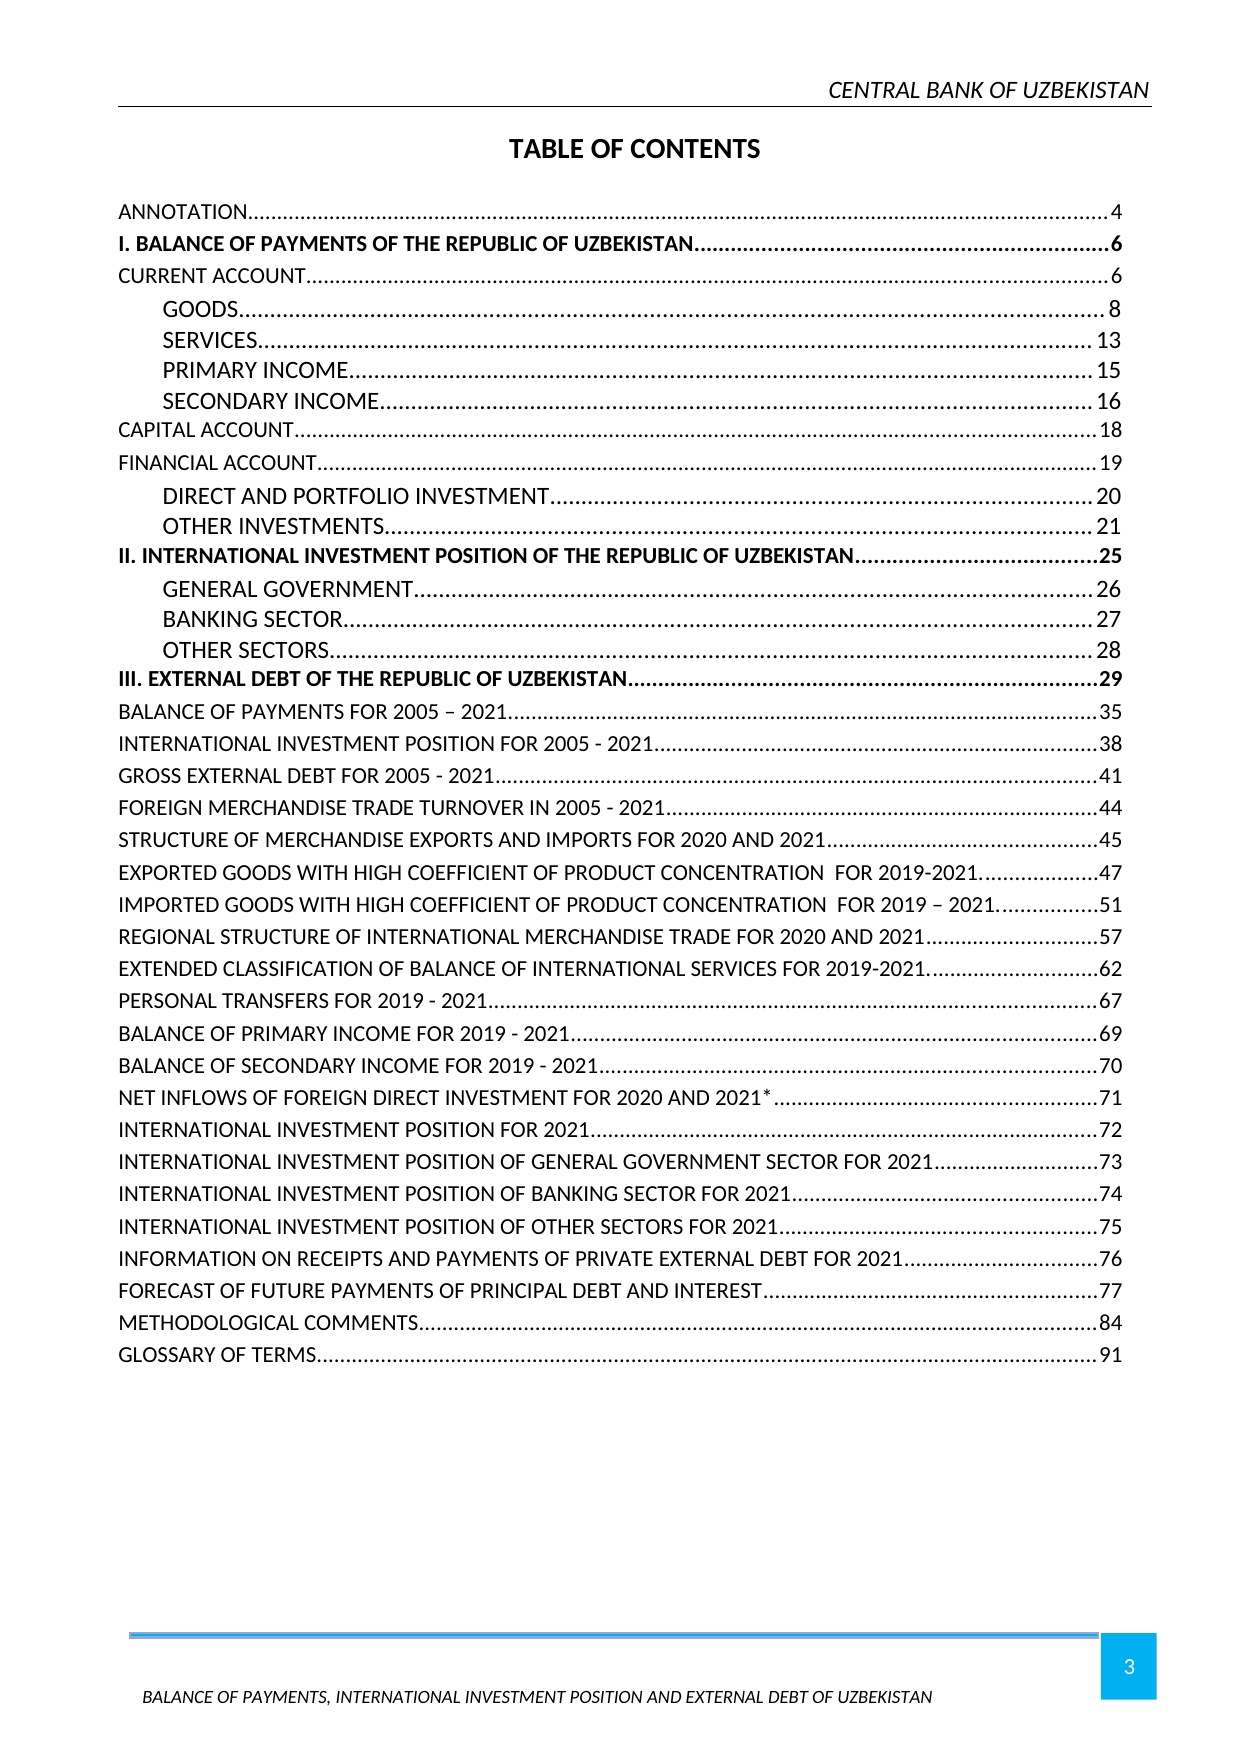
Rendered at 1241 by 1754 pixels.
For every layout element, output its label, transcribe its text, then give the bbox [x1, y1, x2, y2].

text I. BALANCE OF PAYMENTS OF THE REPUBLIC OF UZBEKISTAN 6 [118, 229, 1152, 257]
text II. INTERNATIONAL INVESTMENT POSITION OF THE REPUBLIC OF UZBEKISTAN 25 [118, 541, 1152, 569]
text INTERNATIONAL INVESTMENT POSITION OF GENERAL GOVERNMENT SECTOR FOR 2021 73 [118, 1147, 1152, 1175]
text SERVICES 13 [162, 324, 1152, 354]
text FINANCIAL ACCOUNT 19 [118, 448, 1152, 476]
text BALANCE OF SECONDARY INCOME FOR 2019 - 2021 70 [118, 1051, 1152, 1079]
text PERSONAL TRANSFERS FOR 2019 - 2021 67 [118, 986, 1152, 1014]
text INTERNATIONAL INVESTMENT POSITION FOR 2021 72 [118, 1115, 1152, 1143]
text OTHER INVESTMENTS 21 [162, 510, 1152, 541]
text PRIMARY INCOME 15 [162, 354, 1152, 385]
text GENERAL GOVERNMENT 26 [162, 573, 1152, 603]
text STRUCTURE OF MERCHANDISE EXPORTS AND IMPORTS FOR 2020 AND 2021 45 [118, 826, 1152, 853]
text CAPITAL ACCOUNT 18 [118, 415, 1152, 443]
text CURRENT ACCOUNT 6 [118, 261, 1152, 289]
text METHODOLOGICAL COMMENTS 84 [118, 1308, 1152, 1336]
text FORECAST OF FUTURE PAYMENTS OF PRINCIPAL DEBT AND INTEREST 77 [118, 1276, 1152, 1304]
text OTHER SECTORS 28 [162, 634, 1152, 664]
text DIRECT AND PORTFOLIO INVESTMENT 20 [162, 480, 1152, 510]
text BALANCE OF PAYMENTS FOR 2005 – 2021. 35 [118, 697, 1152, 725]
text IMPORTED GOODS WITH HIGH COEFFICIENT OF PRODUCT CONCENTRATION FOR 2019 – 2021. 51 [118, 890, 1152, 918]
text ANNOTATION 4 [118, 197, 1152, 225]
text INTERNATIONAL INVESTMENT POSITION FOR 2005 - 2021 38 [118, 729, 1152, 757]
text INFORMATION ON RECEIPTS AND PAYMENTS OF PRIVATE EXTERNAL DEBT FOR 2021 76 [118, 1244, 1152, 1272]
text BANKING SECTOR 27 [162, 603, 1152, 634]
text INTERNATIONAL INVESTMENT POSITION OF BANKING SECTOR FOR 2021 74 [118, 1179, 1152, 1208]
text FOREIGN MERCHANDISE TRADE TURNOVER IN 2005 - 2021 44 [118, 793, 1152, 821]
text INTERNATIONAL INVESTMENT POSITION OF OTHER SECTORS FOR 2021 75 [118, 1212, 1152, 1240]
text III. EXTERNAL DEBT OF THE REPUBLIC OF UZBEKISTAN 29 [118, 664, 1152, 693]
text GLOSSARY OF TERMS 91 [118, 1341, 1152, 1368]
text GROSS EXTERNAL DEBT FOR 2005 - 2021 41 [118, 761, 1152, 789]
text BALANCE OF PRIMARY INCOME FOR 2019 - 2021 69 [118, 1019, 1152, 1047]
text TABLE OF CONTENTS [118, 131, 1152, 166]
text EXTENDED CLASSIFICATION OF BALANCE OF INTERNATIONAL SERVICES FOR 2019-2021. 62 [118, 954, 1152, 982]
text REGIONAL STRUCTURE OF INTERNATIONAL MERCHANDISE TRADE FOR 2020 AND 2021 57 [118, 922, 1152, 950]
text GOODS 8 [162, 293, 1152, 324]
text SECONDARY INCOME 16 [162, 385, 1152, 415]
text NET INFLOWS OF FOREIGN DIRECT INVESTMENT FOR 2020 AND 2021* 71 [118, 1083, 1152, 1111]
text EXPORTED GOODS WITH HIGH COEFFICIENT OF PRODUCT CONCENTRATION FOR 2019-2021. 47 [118, 858, 1152, 886]
